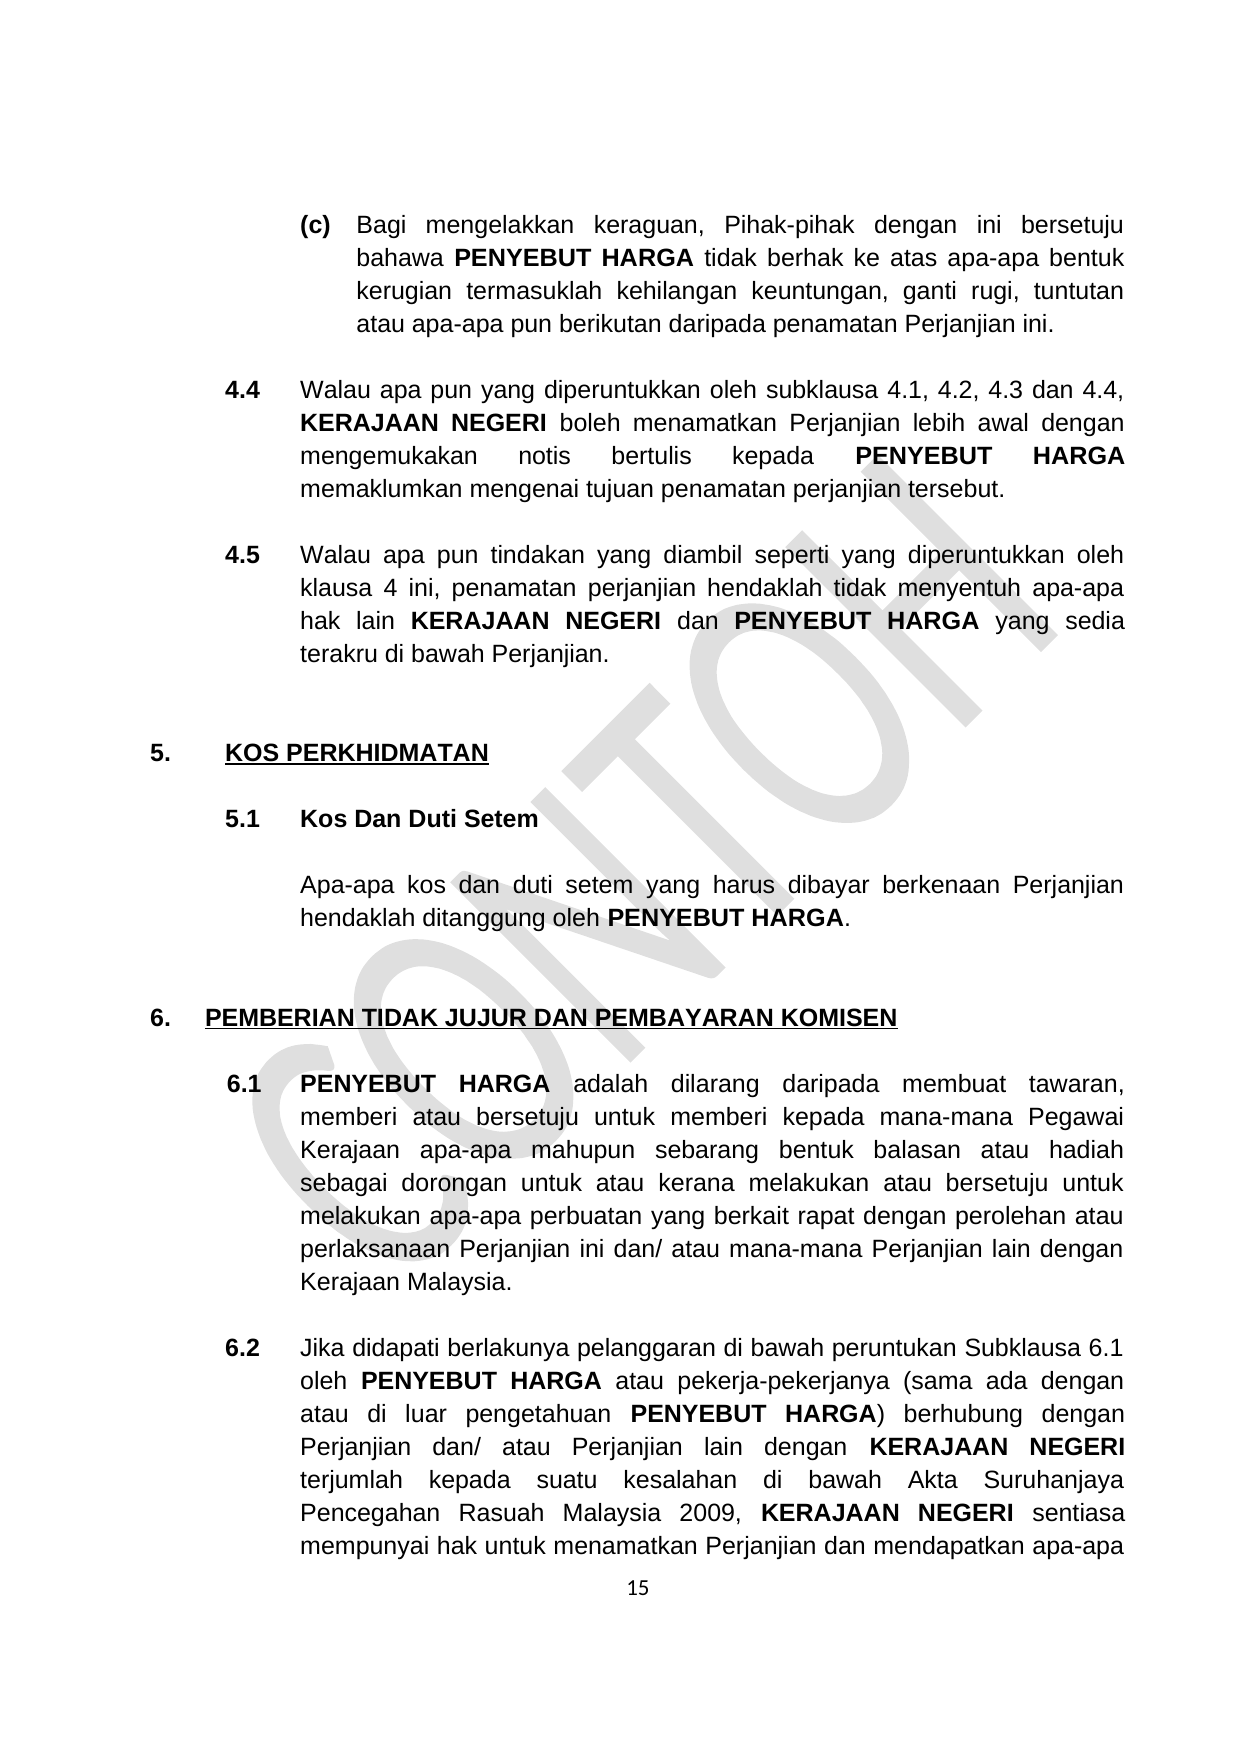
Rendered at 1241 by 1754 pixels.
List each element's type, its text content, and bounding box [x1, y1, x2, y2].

list KOS PERKHIDMATAN [150, 738, 1125, 767]
text Apa-apa kos dan duti setem yang harus dibayar berkenaan Perjanjian hendaklah ditanggung oleh PENYEBUT HARGA. [300, 870, 1125, 932]
list Bagi mengelakkan keraguan, Pihak-pihak dengan ini bersetuju bahawa PENYEBUT HARGA tidak berhak ke atas apa-apa bentuk kerugian termasuklah kehilangan keuntungan, ganti rugi, tuntutan atau apa-apa pun berikutan daripada penamatan Perjanjian ini. [300, 210, 1125, 338]
list PEMBERIAN TIDAK JUJUR DAN PEMBAYARAN KOMISEN [150, 1002, 1125, 1031]
list Walau apa pun yang diperuntukkan oleh subklausa 4.1, 4.2, 4.3 dan 4.4, KERAJAAN NEGERI boleh menamatkan Perjanjian lebih awal dengan mengemukakan notis bertulis kepada PENYEBUT HARGA memaklumkan mengenai tujuan penamatan perjanjian tersebut. [225, 375, 1125, 503]
list Kos Dan Duti Setem [225, 804, 1125, 833]
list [225, 1333, 1125, 1559]
list Walau apa pun tindakan yang diambil seperti yang diperuntukkan oleh klausa 4 ini, penamatan perjanjian hendaklah tidak menyentuh apa-apa hak lain KERAJAAN NEGERI dan PENYEBUT HARGA yang sedia terakru di bawah Perjanjian. [225, 540, 1125, 668]
list PENYEBUT HARGA adalah dilarang daripada membuat tawaran, memberi atau bersetuju untuk memberi kepada mana-mana Pegawai Kerajaan apa-apa mahupun sebarang bentuk balasan atau hadiah sebagai dorongan untuk atau kerana melakukan atau bersetuju untuk melakukan apa-apa perbuatan yang berkait rapat dengan perolehan atau perlaksanaan Perjanjian ini dan/ atau mana-mana Perjanjian lain dengan Kerajaan Malaysia. [227, 1068, 1125, 1295]
